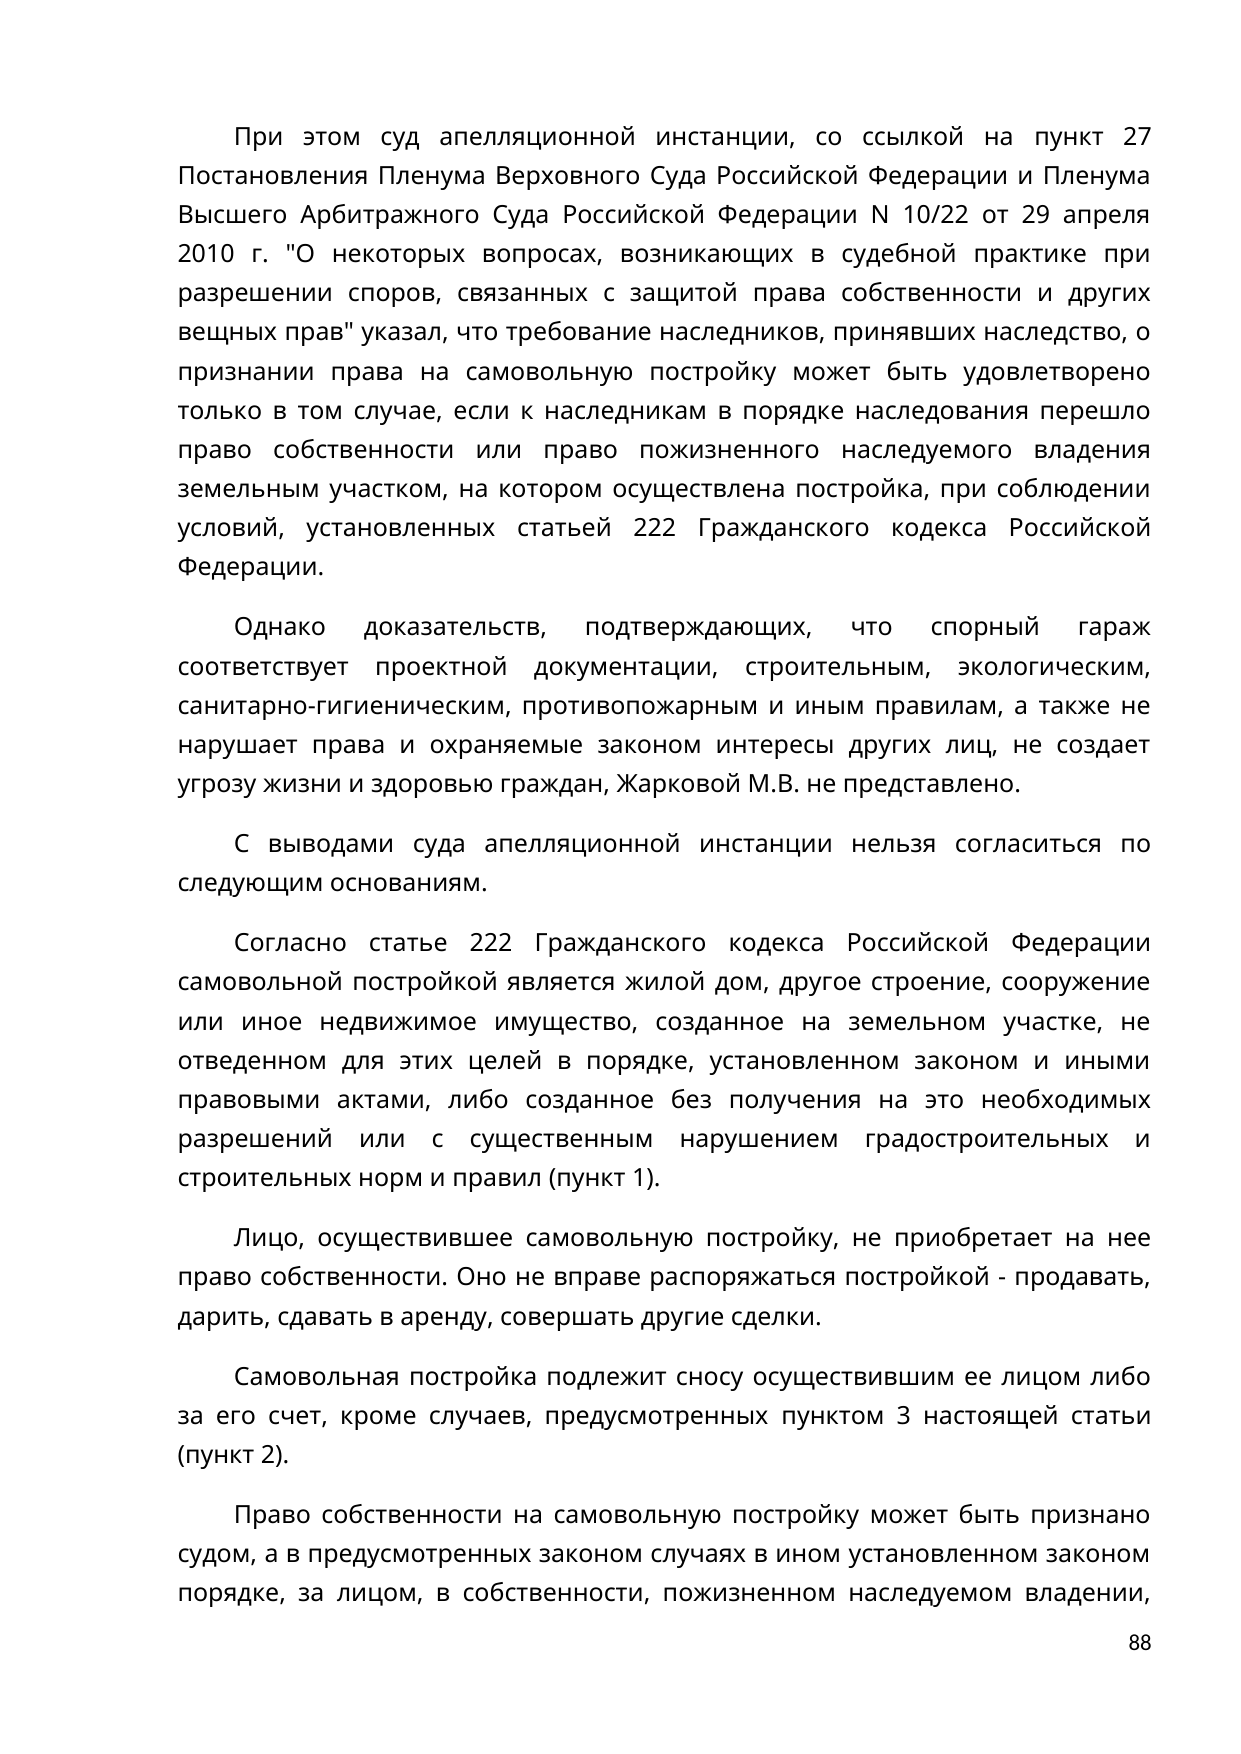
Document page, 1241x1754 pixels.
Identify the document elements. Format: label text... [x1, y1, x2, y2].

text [177, 1496, 1152, 1609]
text Согласно статье 222 Гражданского кодекса Российской Федерации самовольной постройкой является жилой дом, другое строение, сооружение или иное недвижимое имущество, созданное на земельном участке, не отведенном для этих целей в порядке, установленном законом и иными правовыми актами, либо созданное без получения на это необходимых разрешений или с существенным нарушением градостроительных и строительных норм и правил (пункт 1). [177, 925, 1152, 1194]
text С выводами суда апелляционной инстанции нельзя согласиться по следующим основаниям. [177, 826, 1152, 899]
text Лицо, осуществившее самовольную постройку, не приобретает на нее право собственности. Оно не вправе распоряжаться постройкой - продавать, дарить, сдавать в аренду, совершать другие сделки. [177, 1220, 1152, 1332]
text Однако доказательств, подтверждающих, что спорный гараж соответствует проектной документации, строительным, экологическим, санитарно-гигиеническим, противопожарным и иным правилам, а также не нарушает права и охраняемые законом интересы других лиц, не создает угрозу жизни и здоровью граждан, Жарковой М.В. не представлено. [177, 609, 1152, 800]
text При этом суд апелляционной инстанции, со ссылкой на пункт 27 Постановления Пленума Верховного Суда Российской Федерации и Пленума Высшего Арбитражного Суда Российской Федерации N 10/22 от 29 апреля 2010 г. "О некоторых вопросах, возникающих в судебной практике при разрешении споров, связанных с защитой права собственности и других вещных прав" указал, что требование наследников, принявших наследство, о признании права на самовольную постройку может быть удовлетворено только в том случае, если к наследникам в порядке наследования перешло право собственности или право пожизненного наследуемого владения земельным участком, на котором осуществлена постройка, при соблюдении условий, установленных статьей 222 Гражданского кодекса Российской Федерации. [177, 118, 1152, 583]
text Самовольная постройка подлежит сносу осуществившим ее лицом либо за его счет, кроме случаев, предусмотренных пунктом 3 настоящей статьи (пункт 2). [177, 1358, 1152, 1471]
